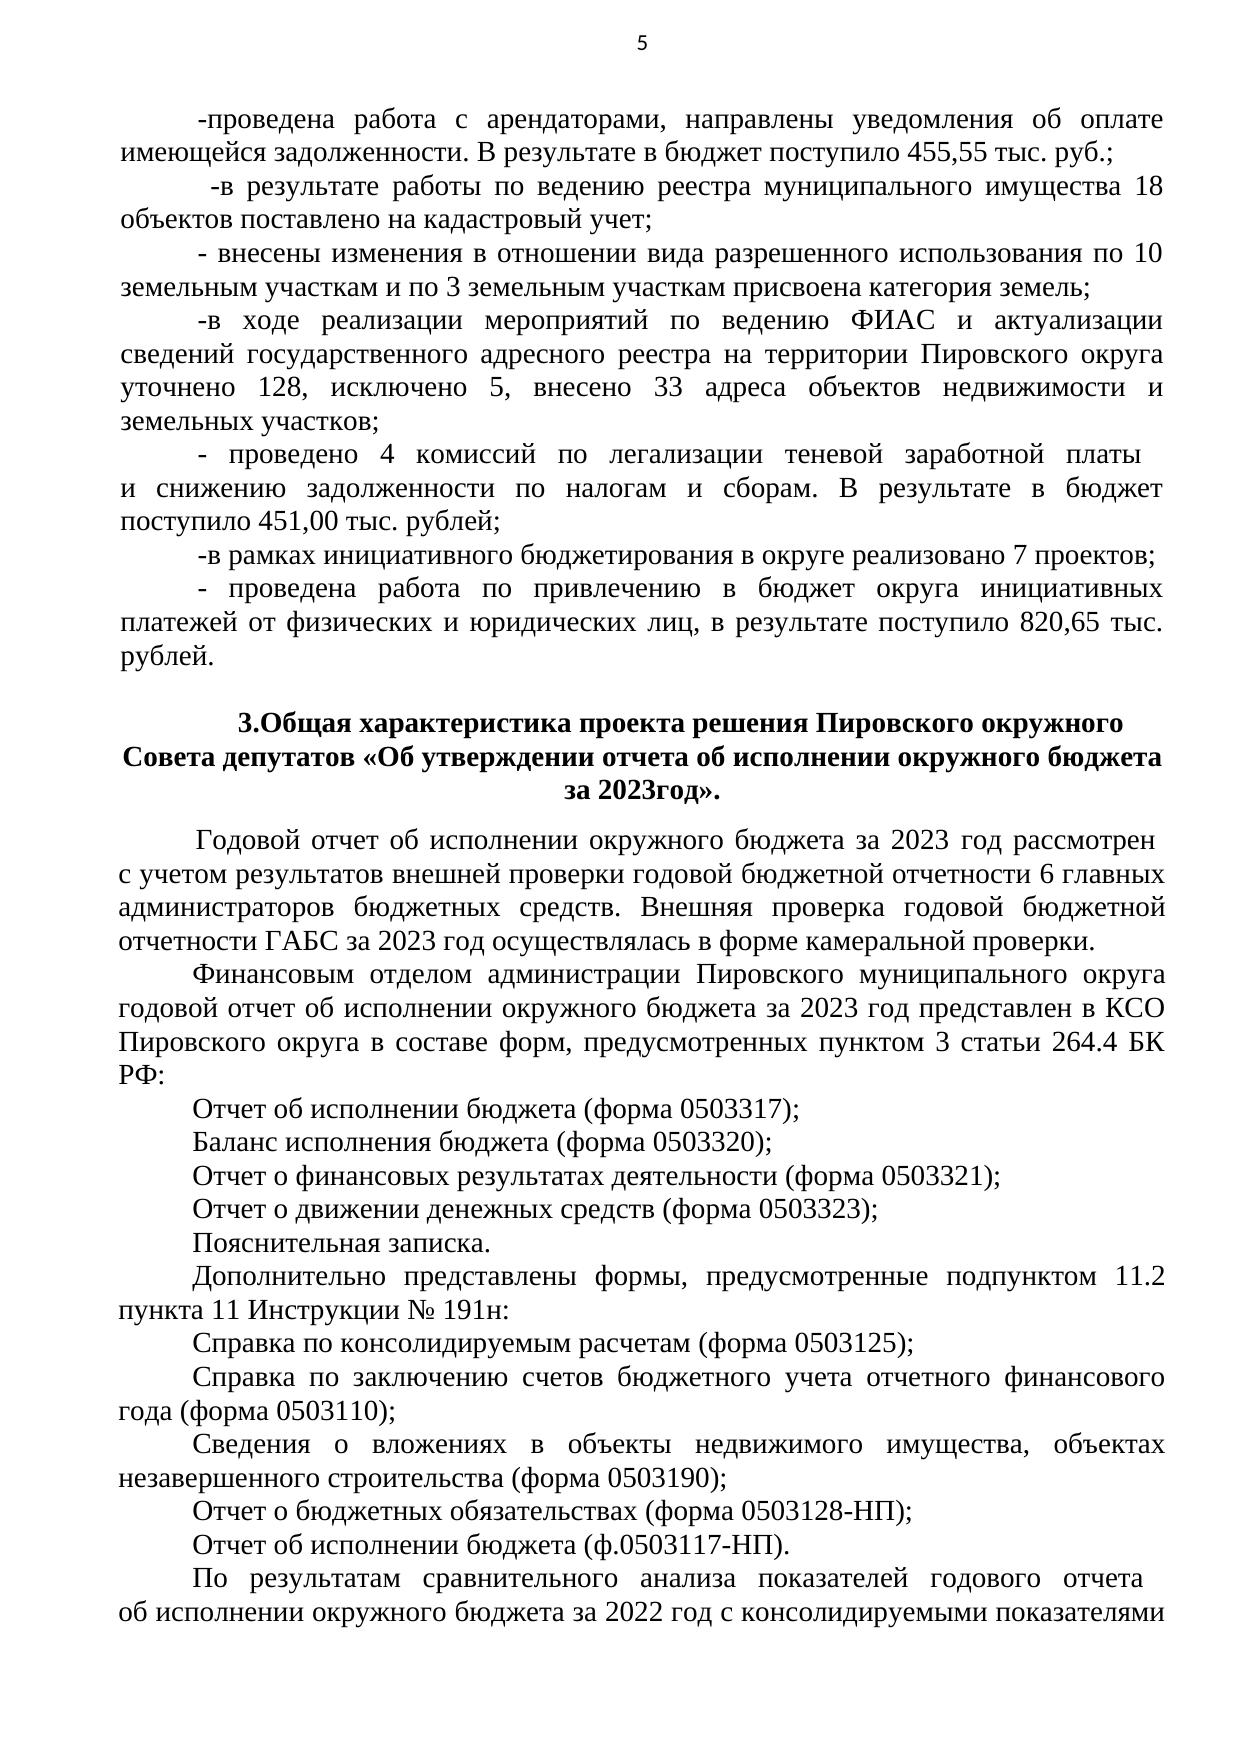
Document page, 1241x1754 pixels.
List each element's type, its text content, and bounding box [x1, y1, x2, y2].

text Финансовым отделом администрации Пировского муниципального округа годовой отчет об исполнении окружного бюджета за 2023 год представлен в КСО Пировского округа в составе форм, предусмотренных пунктом 3 статьи 264.4 БК РФ: [118, 957, 1166, 1091]
text - внесены изменения в отношении вида разрешенного использования по 10 земельным участкам и по 3 земельным участкам присвоена категория земель; [120, 236, 1164, 303]
list 3.Общая характеристика проекта решения Пировского окружного Совета депутатов «Об утверждении отчета об исполнении окружного бюджета за 2023год». [118, 705, 1166, 806]
text Годовой отчет об исполнении окружного бюджета за 2023 год рассмотрен с учетом результатов внешней проверки годовой бюджетной отчетности 6 главных администраторов бюджетных средств. Внешняя проверка годовой бюджетной отчетности ГАБС за 2023 год осуществлялась в форме камеральной проверки. [118, 822, 1166, 957]
text Справка по заключению счетов бюджетного учета отчетного финансового года (форма 0503110); [118, 1359, 1166, 1426]
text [118, 1560, 1166, 1627]
text Отчет о движении денежных средств (форма 0503323); [118, 1191, 1166, 1225]
text Сведения о вложениях в объекты недвижимого имущества, объектах незавершенного строительства (форма 0503190); [118, 1426, 1166, 1493]
text Пояснительная записка. [118, 1225, 1166, 1258]
text -проведена работа с арендаторами, направлены уведомления об оплате имеющейся задолженности. В результате в бюджет поступило 455,55 тыс. руб.; [120, 101, 1164, 168]
text Отчет об исполнении бюджета (ф.0503117-НП). [118, 1527, 1166, 1560]
text Отчет о бюджетных обязательствах (форма 0503128-НП); [118, 1493, 1166, 1527]
text -в результате работы по ведению реестра муниципального имущества 18 объектов поставлено на кадастровый учет; [120, 168, 1164, 236]
text - проведено 4 комиссий по легализации теневой заработной платы и снижению задолженности по налогам и сборам. В результате в бюджет поступило 451,00 тыс. рублей; [120, 437, 1164, 537]
text Справка по консолидируемым расчетам (форма 0503125); [118, 1326, 1166, 1359]
text Баланс исполнения бюджета (форма 0503320); [118, 1124, 1166, 1158]
text Дополнительно представлены формы, предусмотренные подпунктом 11.2 пункта 11 Инструкции № 191н: [118, 1258, 1166, 1326]
text Отчет об исполнении бюджета (форма 0503317); [118, 1091, 1166, 1124]
text -в ходе реализации мероприятий по ведению ФИАС и актуализации сведений государственного адресного реестра на территории Пировского округа уточнено 128, исключено 5, внесено 33 адреса объектов недвижимости и земельных участков; [120, 303, 1164, 437]
text - проведена работа по привлечению в бюджет округа инициативных платежей от физических и юридических лиц, в результате поступило 820,65 тыс. рублей. [120, 571, 1164, 672]
text -в рамках инициативного бюджетирования в округе реализовано 7 проектов; [120, 537, 1164, 571]
text Отчет о финансовых результатах деятельности (форма 0503321); [118, 1158, 1166, 1191]
